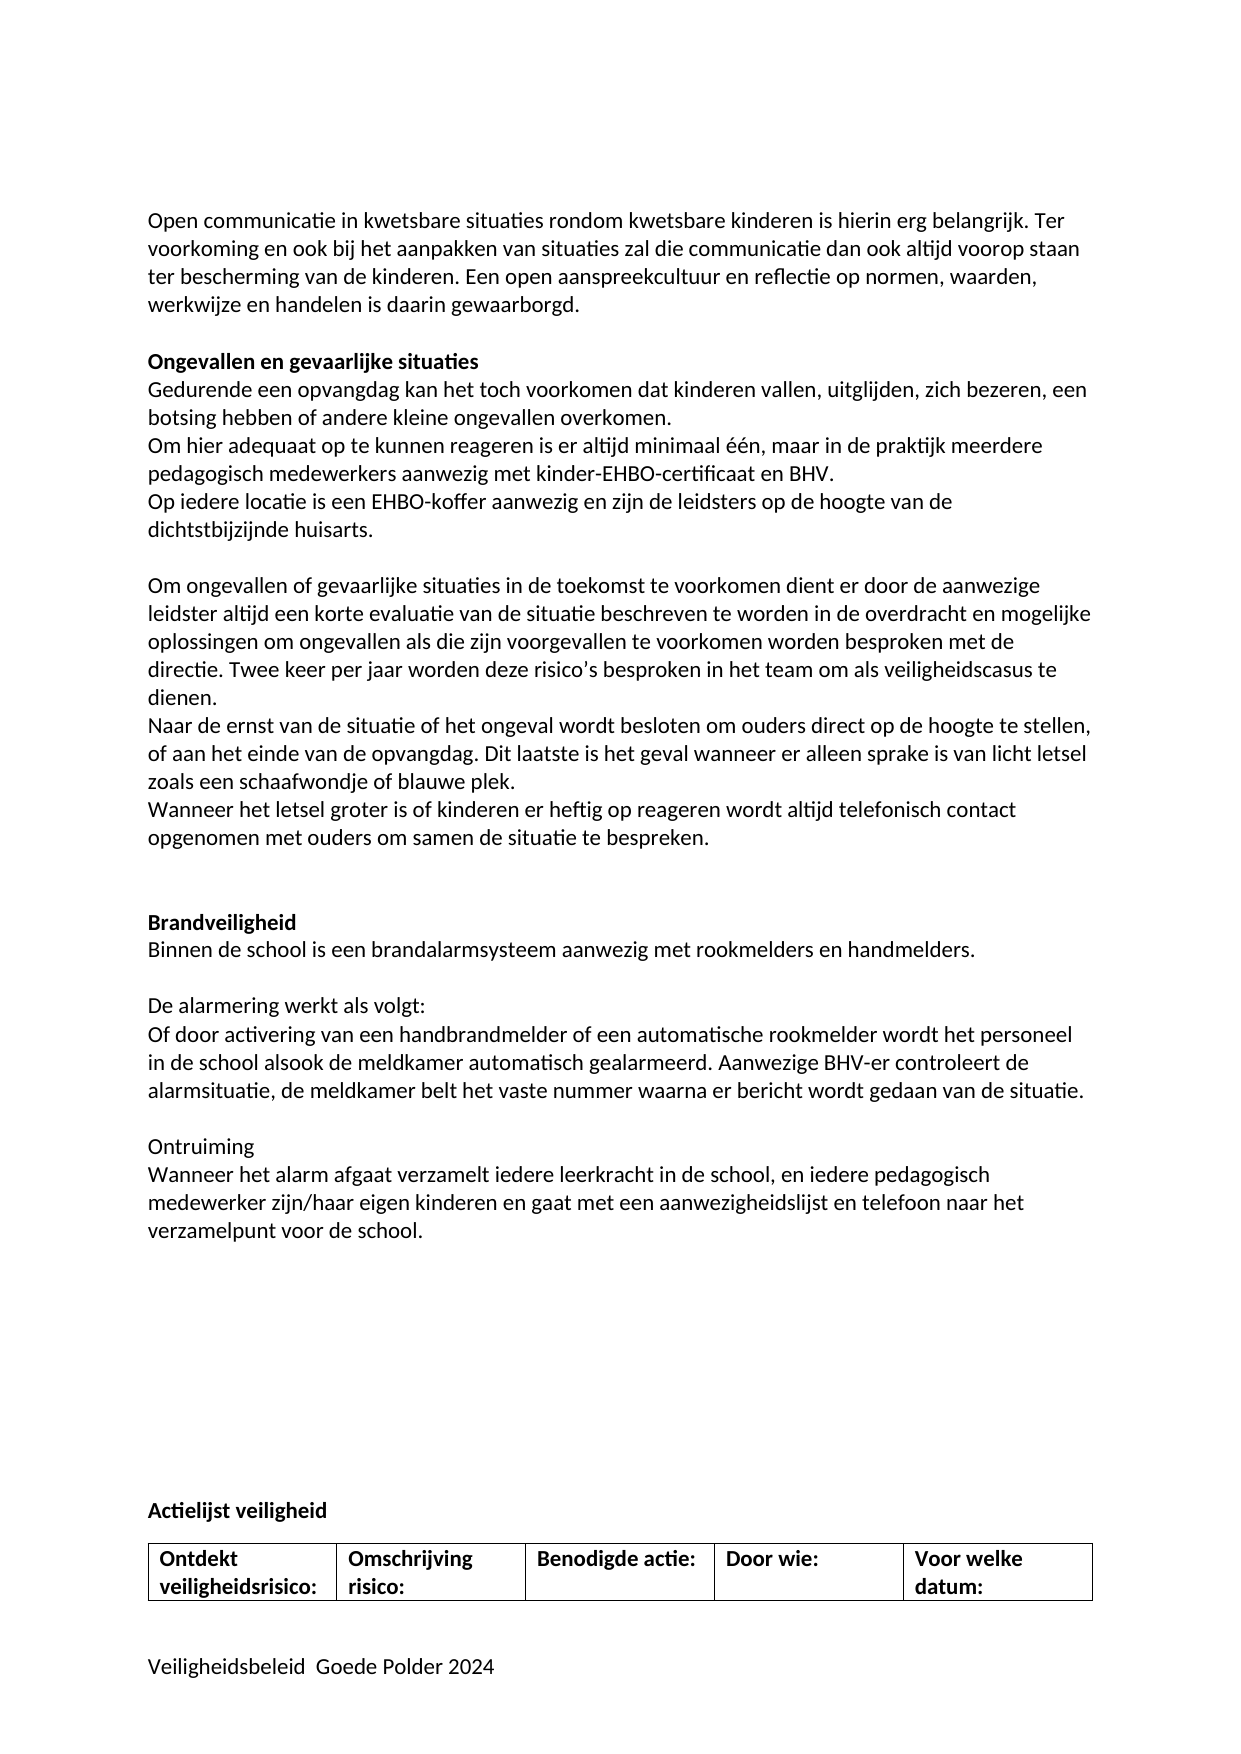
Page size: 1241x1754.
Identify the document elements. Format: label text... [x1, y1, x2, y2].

text Binnen de school is een brandalarmsysteem aanwezig met rookmelders en handmelders. [148, 936, 1093, 964]
text Ontruiming [148, 1132, 1093, 1160]
text Wanneer het alarm afgaat verzamelt iedere leerkracht in de school, en iedere pedagogisch medewerker zijn/haar eigen kinderen en gaat met een aanwezigheidslijst en telefoon naar het verzamelpunt voor de school. [148, 1160, 1093, 1244]
text Actielijst veiligheid [148, 1496, 1093, 1524]
text Om ongevallen of gevaarlijke situaties in de toekomst te voorkomen dient er door de aanwezige leidster altijd een korte evaluatie van de situatie beschreven te worden in de overdracht en mogelijke oplossingen om ongevallen als die zijn voorgevallen te voorkomen worden besproken met de directie. Twee keer per jaar worden deze risico’s besproken in het team om als veiligheidscasus te dienen. [148, 571, 1093, 711]
text Ongevallen en gevaarlijke situaties [148, 347, 1093, 375]
table_header Door wie: [715, 1544, 903, 1600]
text Open communicatie in kwetsbare situaties rondom kwetsbare kinderen is hierin erg belangrijk. Ter voorkoming en ook bij het aanpakken van situaties zal die communicatie dan ook altijd voorop staan ter bescherming van de kinderen. Een open aanspreekcultuur en reflectie op normen, waarden, werkwijze en handelen is daarin gewaarborgd. [148, 206, 1093, 318]
text Brandveiligheid [148, 908, 1093, 936]
text De alarmering werkt als volgt: [148, 992, 1093, 1020]
table_header Voor welke datum: [904, 1544, 1092, 1600]
table_header Omschrijving risico: [337, 1544, 525, 1600]
text Of door activering van een handbrandmelder of een automatische rookmelder wordt het personeel in de school alsook de meldkamer automatisch gealarmeerd. Aanwezige BHV-er controleert de alarmsituatie, de meldkamer belt het vaste nummer waarna er bericht wordt gedaan van de situatie. [148, 1020, 1093, 1104]
text Gedurende een opvangdag kan het toch voorkomen dat kinderen vallen, uitglijden, zich bezeren, een botsing hebben of andere kleine ongevallen overkomen. [148, 375, 1093, 431]
text Wanneer het letsel groter is of kinderen er heftig op reageren wordt altijd telefonisch contact opgenomen met ouders om samen de situatie te bespreken. [148, 796, 1093, 852]
text Om hier adequaat op te kunnen reageren is er altijd minimaal één, maar in de praktijk meerdere pedagogisch medewerkers aanwezig met kinder-EHBO-certificaat en BHV. [148, 431, 1093, 487]
table_header Ontdekt veiligheidsrisico: [149, 1544, 336, 1600]
text Op iedere locatie is een EHBO-koffer aanwezig en zijn de leidsters op de hoogte van de dichtstbijzijnde huisarts. [148, 487, 1093, 543]
text Naar de ernst van de situatie of het ongeval wordt besloten om ouders direct op de hoogte te stellen, of aan het einde van de opvangdag. Dit laatste is het geval wanneer er alleen sprake is van licht letsel zoals een schaafwondje of blauwe plek. [148, 711, 1093, 796]
table_header Benodigde actie: [526, 1544, 714, 1600]
